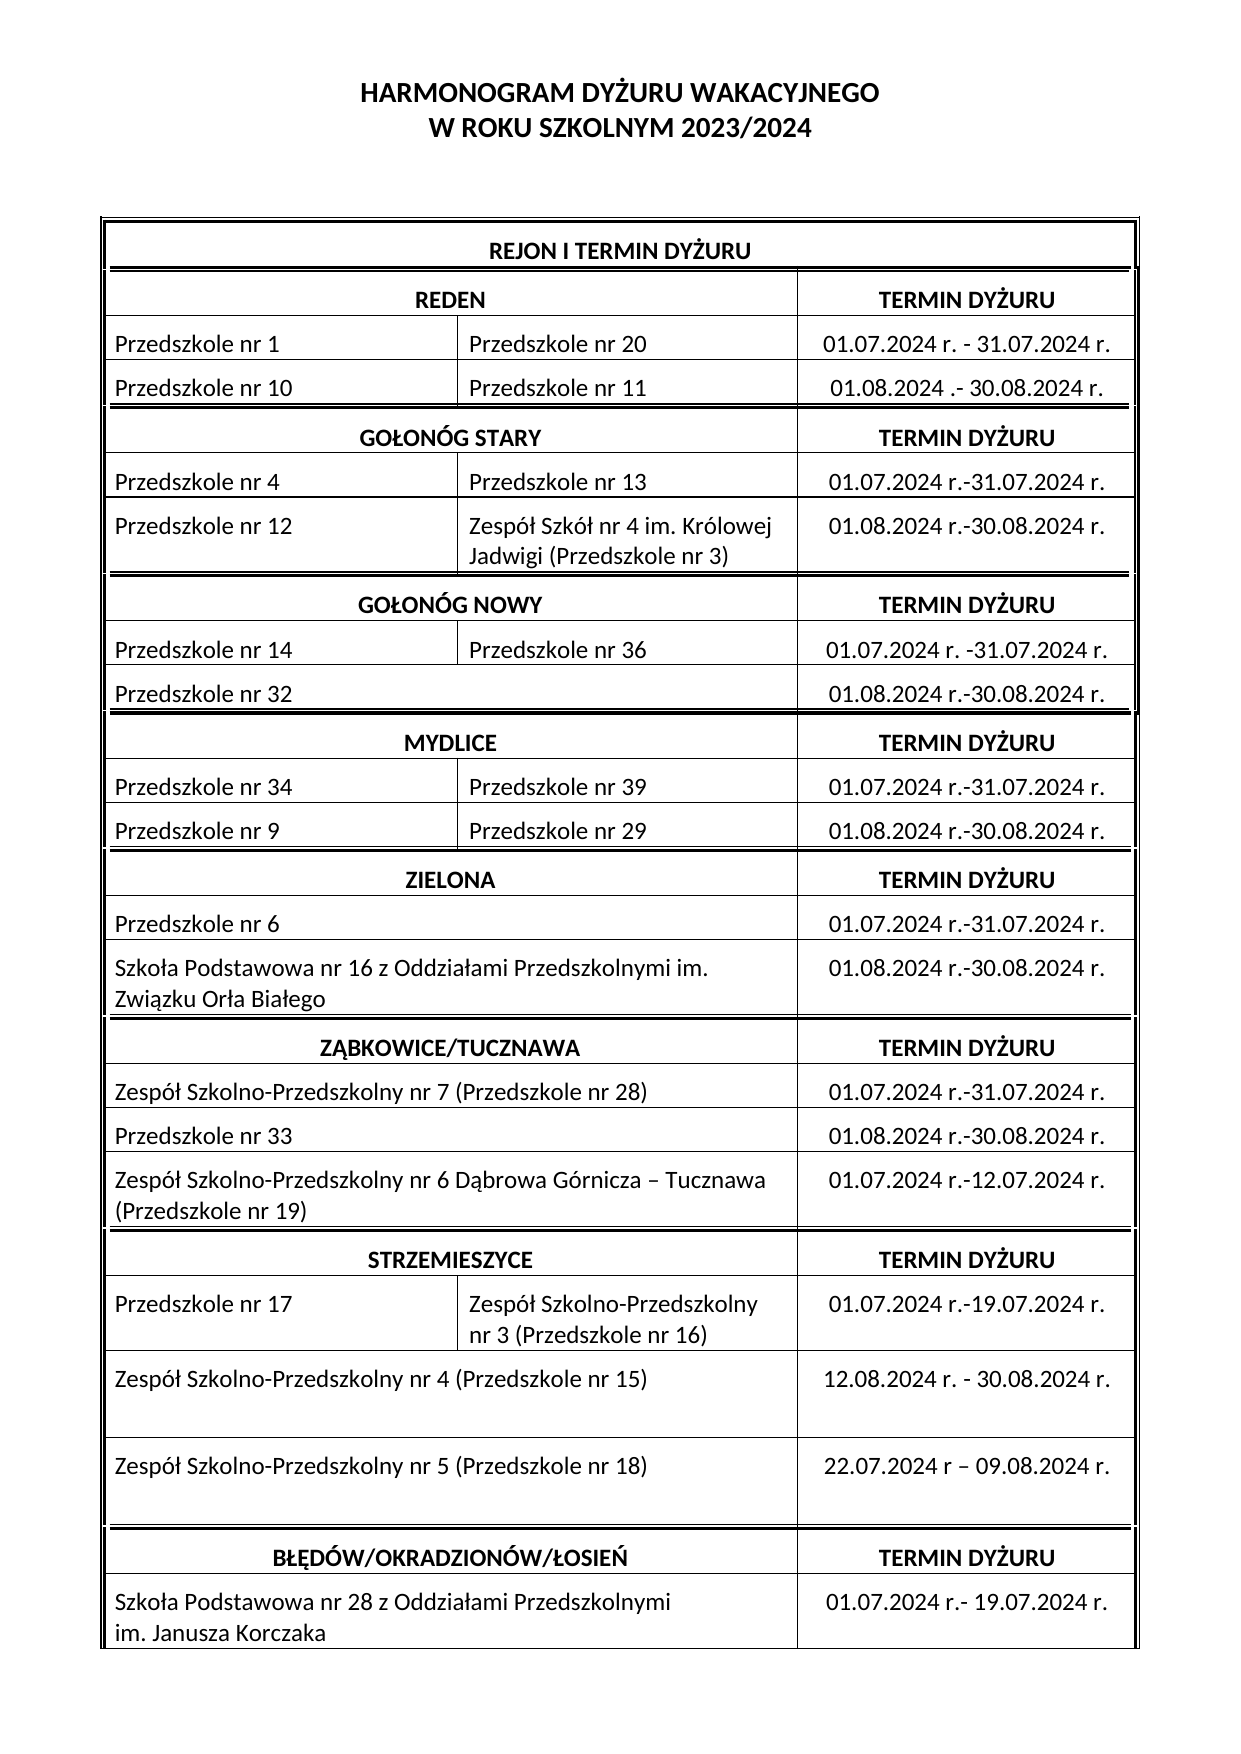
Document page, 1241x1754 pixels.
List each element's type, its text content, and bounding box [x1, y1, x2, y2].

table_cell TERMIN DYŻURU [798, 1524, 1137, 1573]
table_cell Zespół Szkolno-Przedszkolny nr 7 (Przedszkole nr 28) [106, 1064, 797, 1107]
table_cell Zespół Szkolno-Przedszkolny nr 3 (Przedszkole nr 16) [458, 1276, 797, 1349]
table_cell 01.07.2024 r.-19.07.2024 r. [798, 1276, 1134, 1349]
table_cell Przedszkole nr 12 [106, 498, 457, 571]
table_cell GOŁONÓG STARY [103, 403, 797, 452]
table_cell ZĄBKOWICE/TUCZNAWA [103, 1014, 797, 1063]
table_cell 01.08.2024 r.-30.08.2024 r. [798, 803, 1134, 846]
table_cell Przedszkole nr 33 [106, 1108, 797, 1151]
table_cell Przedszkole nr 10 [106, 360, 457, 403]
table_cell GOŁONÓG NOWY [103, 571, 797, 620]
table_cell Zespół Szkół nr 4 im. Królowej Jadwigi (Przedszkole nr 3) [458, 498, 797, 571]
table_cell Przedszkole nr 34 [106, 759, 457, 802]
table_cell Zespół Szkolno-Przedszkolny nr 5 (Przedszkole nr 18) [106, 1438, 797, 1524]
table_cell Przedszkole nr 13 [458, 453, 797, 496]
table_cell 01.07.2024 r.-31.07.2024 r. [798, 759, 1134, 802]
table_cell 01.07.2024 r. - 31.07.2024 r. [798, 316, 1134, 359]
table_cell Przedszkole nr 1 [106, 316, 457, 359]
table_cell BŁĘDÓW/OKRADZIONÓW/ŁOSIEŃ [103, 1524, 797, 1573]
table_cell Przedszkole nr 20 [458, 316, 797, 359]
table_cell Przedszkole nr 29 [458, 803, 797, 846]
table_cell Przedszkole nr 39 [458, 759, 797, 802]
table_cell Zespół Szkolno-Przedszkolny nr 6 Dąbrowa Górnicza – Tucznawa (Przedszkole nr 19) [106, 1152, 797, 1226]
text W ROKU SZKOLNYM 2023/2024 [148, 109, 1093, 145]
table_cell 01.08.2024 r.-30.08.2024 r. [798, 665, 1134, 708]
table_cell 01.07.2024 r.-31.07.2024 r. [798, 453, 1134, 496]
table_cell Przedszkole nr 32 [106, 665, 797, 708]
table_cell Przedszkole nr 36 [458, 621, 797, 664]
table_cell Przedszkole nr 11 [458, 360, 797, 403]
table_cell TERMIN DYŻURU [798, 266, 1137, 315]
table_cell TERMIN DYŻURU [798, 403, 1137, 452]
table_cell TERMIN DYŻURU [798, 708, 1137, 758]
text HARMONOGRAM DYŻURU WAKACYJNEGO [148, 74, 1093, 109]
table_cell TERMIN DYŻURU [798, 1014, 1137, 1063]
table_cell 01.08.2024 r.-30.08.2024 r. [798, 940, 1134, 1014]
table_cell Szkoła Podstawowa nr 28 z Oddziałami Przedszkolnymi im. Janusza Korczaka [106, 1574, 797, 1647]
table_cell 01.07.2024 r. -31.07.2024 r. [798, 621, 1134, 664]
table_cell Przedszkole nr 4 [106, 453, 457, 496]
table_cell MYDLICE [103, 708, 797, 758]
table_cell 01.08.2024 .- 30.08.2024 r. [798, 360, 1134, 403]
table_cell 01.07.2024 r.-31.07.2024 r. [798, 896, 1134, 939]
table_cell 01.08.2024 r.-30.08.2024 r. [798, 498, 1134, 571]
table_cell STRZEMIESZYCE [103, 1226, 797, 1275]
table_cell Przedszkole nr 14 [106, 621, 457, 664]
table_cell TERMIN DYŻURU [798, 846, 1137, 895]
table_cell TERMIN DYŻURU [798, 571, 1137, 620]
table_cell ZIELONA [103, 846, 797, 895]
table_cell Przedszkole nr 6 [106, 896, 797, 939]
table_cell 01.08.2024 r.-30.08.2024 r. [798, 1108, 1134, 1151]
table_cell Szkoła Podstawowa nr 16 z Oddziałami Przedszkolnymi im. Związku Orła Białego [106, 940, 797, 1014]
table_cell 01.07.2024 r.- 19.07.2024 r. [798, 1574, 1134, 1647]
table_cell 01.07.2024 r.-12.07.2024 r. [798, 1152, 1134, 1226]
table_cell TERMIN DYŻURU [798, 1226, 1137, 1275]
table_cell Przedszkole nr 9 [106, 803, 457, 846]
table_cell 22.07.2024 r – 09.08.2024 r. [798, 1438, 1134, 1524]
table_header REJON I TERMIN DYŻURU [106, 223, 1134, 266]
table_cell Zespół Szkolno-Przedszkolny nr 4 (Przedszkole nr 15) [106, 1351, 797, 1437]
table_cell 12.08.2024 r. - 30.08.2024 r. [798, 1351, 1134, 1437]
table_cell 01.07.2024 r.-31.07.2024 r. [798, 1064, 1134, 1107]
table_cell REDEN [103, 266, 797, 315]
table_cell Przedszkole nr 17 [106, 1276, 457, 1349]
